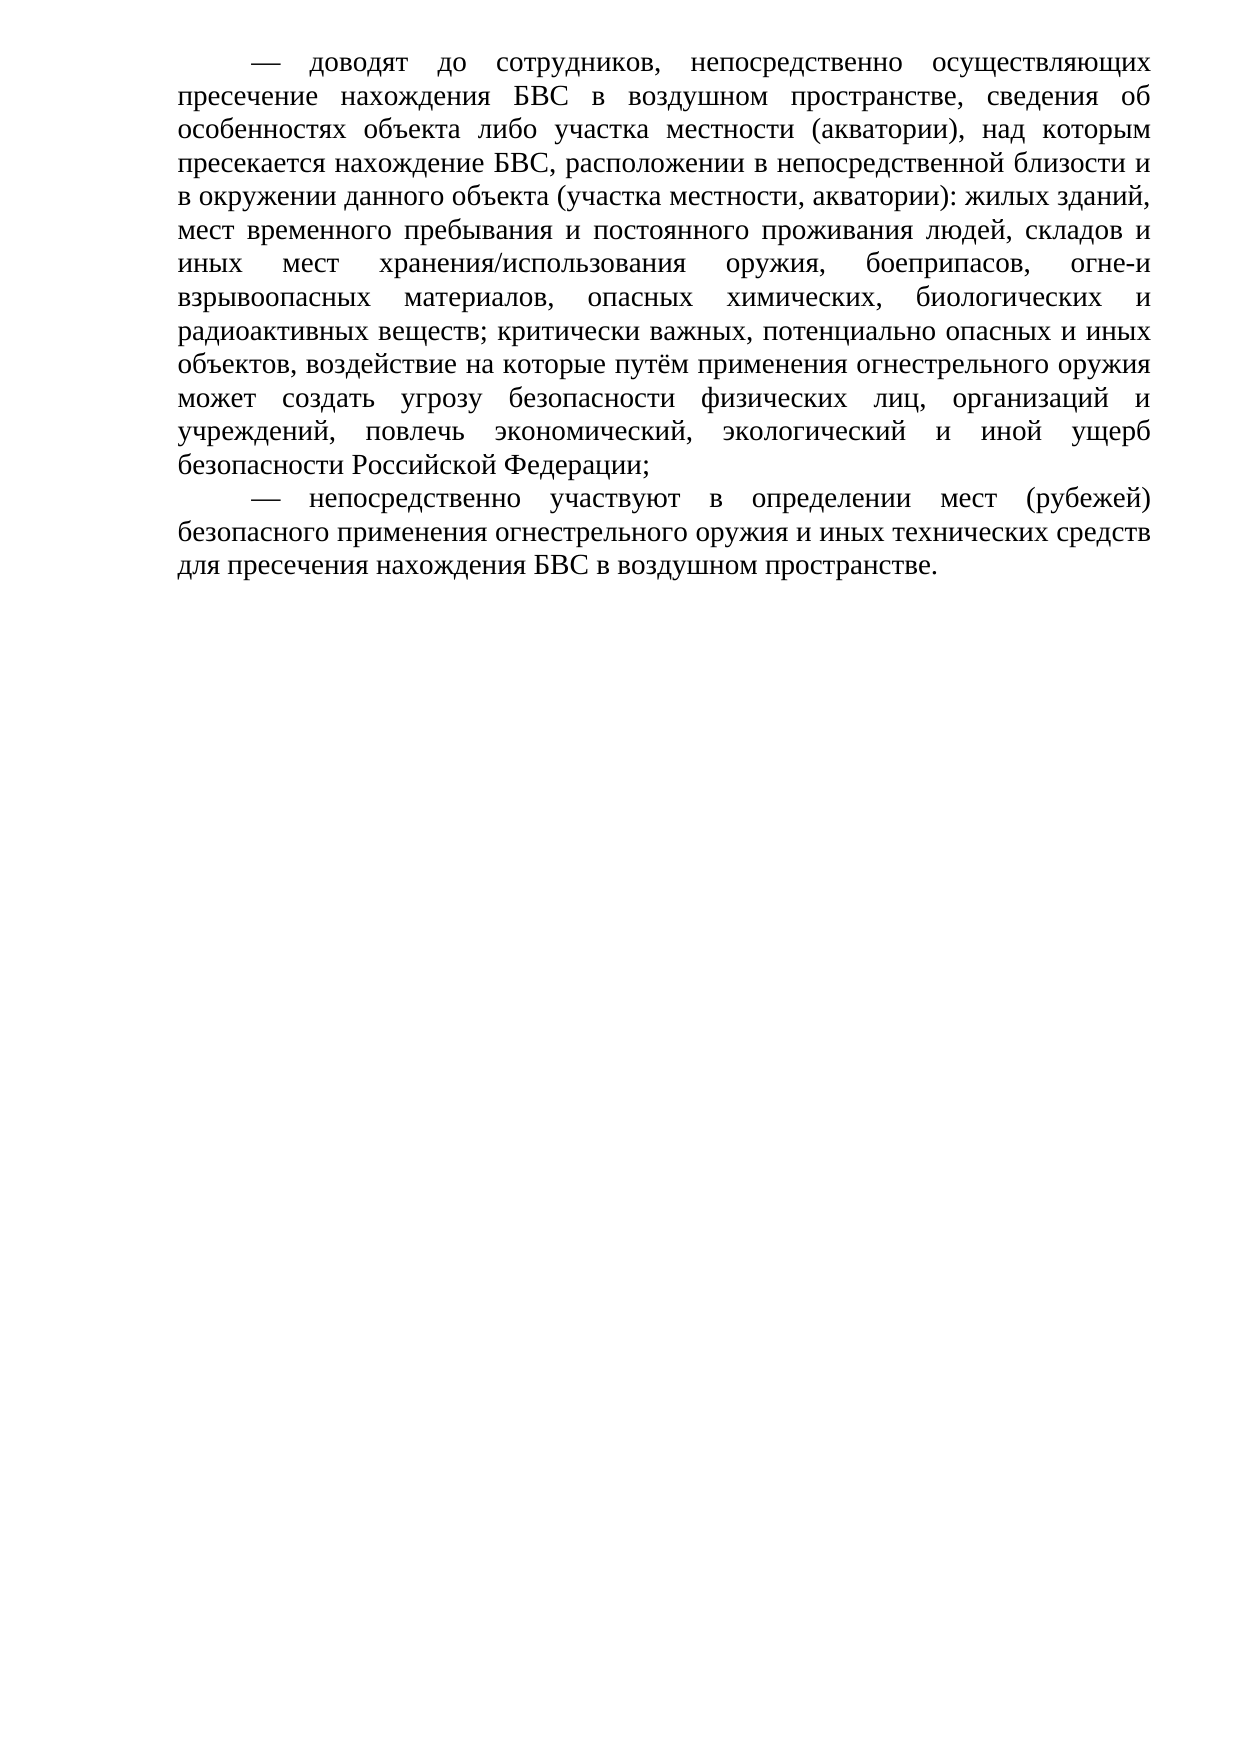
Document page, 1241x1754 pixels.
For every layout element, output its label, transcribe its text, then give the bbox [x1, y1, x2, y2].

text — непосредственно участвуют в определении мест (рубежей) безопасного применения огнестрельного оружия и иных технических средств для пресечения нахождения БВС в воздушном пространстве. [177, 480, 1152, 581]
text — доводят до сотрудников, непосредственно осуществляющих пресечение нахождения БВС в воздушном пространстве, сведения об особенностях объекта либо участка местности (акватории), над которым пресекается нахождение БВС, расположении в непосредственной близости и в окружении данного объекта (участка местности, акватории): жилых зданий, мест временного пребывания и постоянного проживания людей, складов и иных мест хранения/использования оружия, боеприпасов, огне-и взрывоопасных материалов, опасных химических, биологических и радиоактивных веществ; критически важных, потенциально опасных и иных объектов, воздействие на которые путём применения огнестрельного оружия может создать угрозу безопасности физических лиц, организаций и учреждений, повлечь экономический, экологический и иной ущерб безопасности Российской Федерации; [177, 44, 1152, 480]
